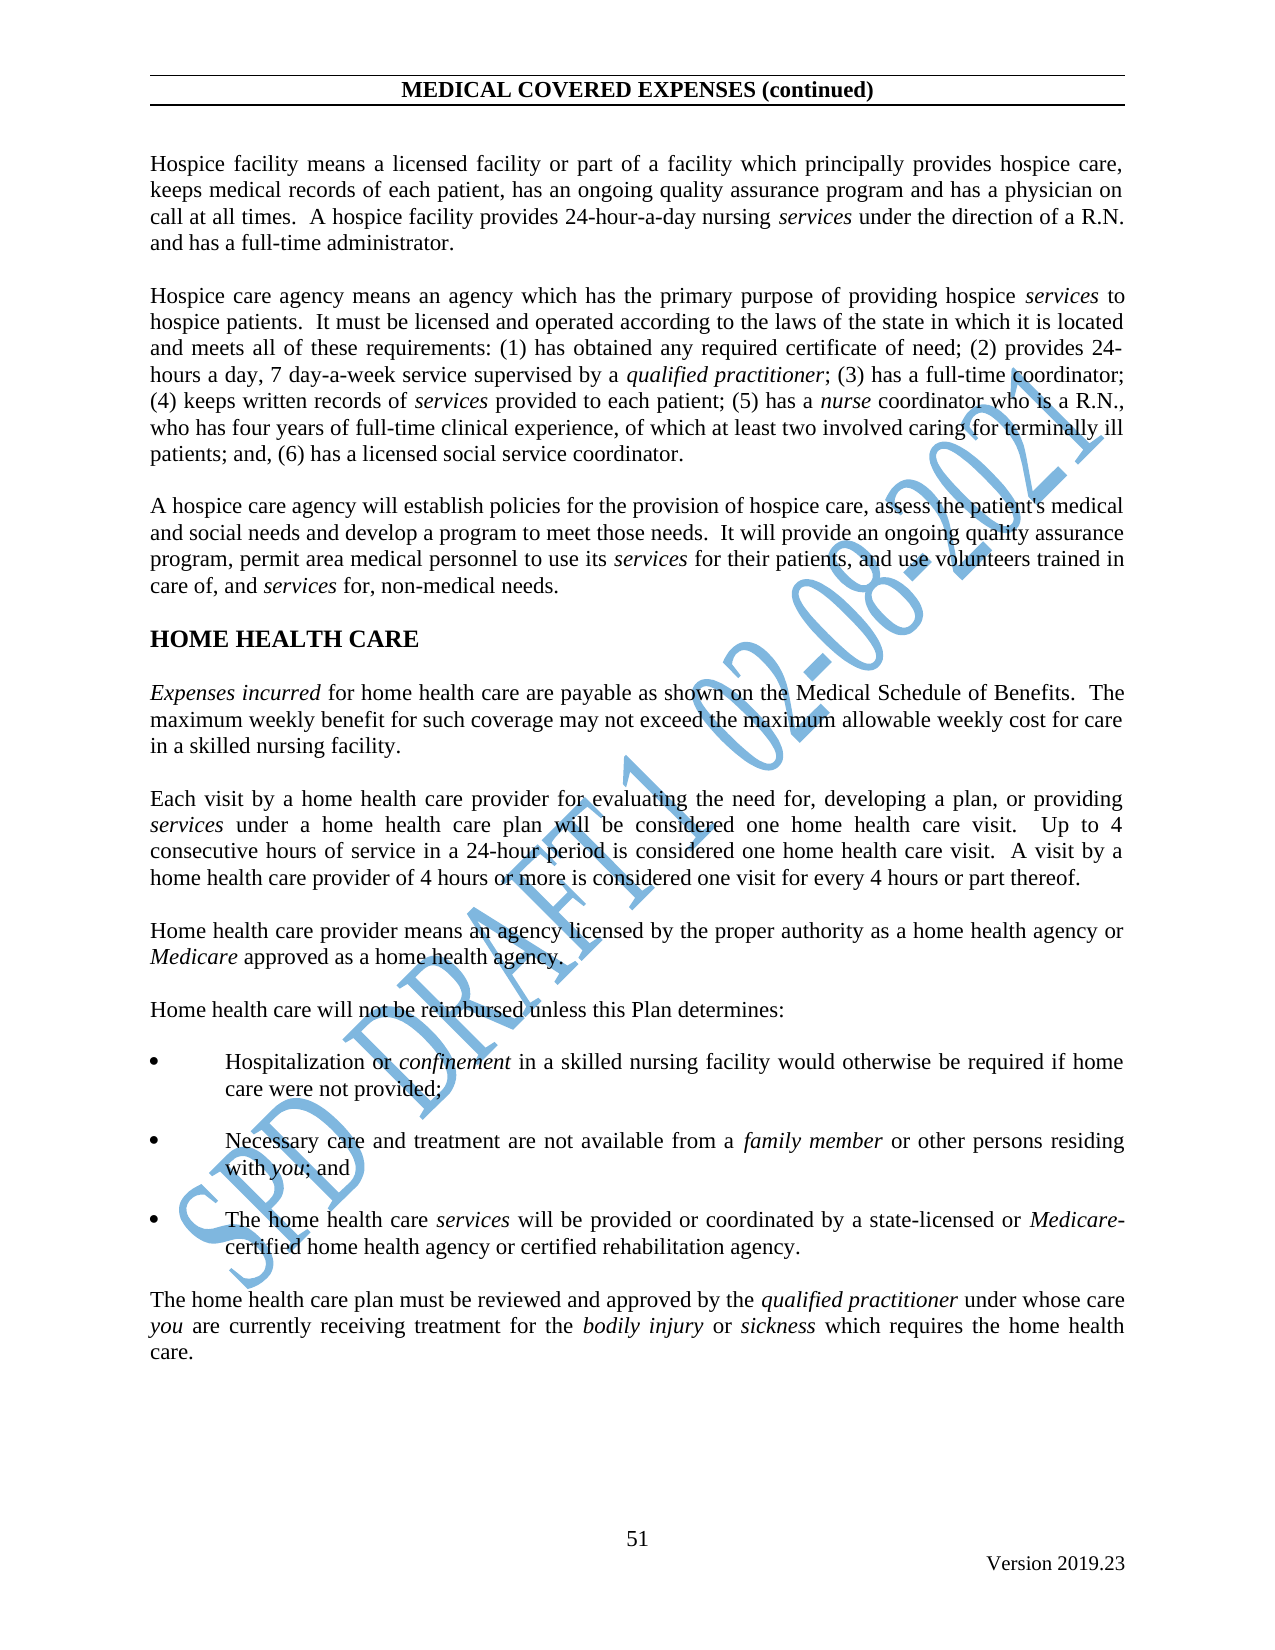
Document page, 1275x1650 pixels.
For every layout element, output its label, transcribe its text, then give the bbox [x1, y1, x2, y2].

text Hospice care agency means an agency which has the primary purpose of providing hospice services to hospice patients. It must be licensed and operated according to the laws of the state in which it is located and meets all of these requirements: (1) has obtained any required certificate of need; (2) provides 24-hours a day, 7 day-a-week service supervised by a qualified practitioner; (3) has a full-time coordinator; (4) keeps written records of services provided to each patient; (5) has a nurse coordinator who is a R.N., who has four years of full-time clinical experience, of which at least two involved caring for terminally ill patients; and, (6) has a licensed social service coordinator. [150, 282, 1125, 466]
text Expenses incurred for home health care are payable as shown on the Medical Schedule of Benefits. The maximum weekly benefit for such coverage may not exceed the maximum allowable weekly cost for care in a skilled nursing facility. [150, 679, 1125, 758]
text Home health care provider means an agency licensed by the proper authority as a home health agency or Medicare approved as a home health agency. [150, 917, 1125, 969]
list Hospitalization or confinement in a skilled nursing facility would otherwise be required if home care were not provided; [150, 1048, 1125, 1101]
list The home health care services will be provided or coordinated by a state-licensed or Medicare-certified home health agency or certified rehabilitation agency. [150, 1207, 1125, 1259]
text Hospice facility means a licensed facility or part of a facility which principally provides hospice care, keeps medical records of each patient, has an ongoing quality assurance program and has a physician on call at all times. A hospice facility provides 24-hour-a-day nursing services under the direction of a R.N. and has a full-time administrator. [150, 150, 1125, 255]
text Home health care will not be reimbursed unless this Plan determines: [150, 996, 1125, 1022]
text The home health care plan must be reviewed and approved by the qualified practitioner under whose care you are currently receiving treatment for the bodily injury or sickness which requires the home health care. [150, 1286, 1125, 1365]
text A hospice care agency will establish policies for the provision of hospice care, assess the patient's medical and social needs and develop a program to meet those needs. It will provide an ongoing quality assurance program, permit area medical personnel to use its services for their patients, and use volunteers trained in care of, and services for, non-medical needs. [150, 493, 1125, 598]
text HOME HEALTH CARE [150, 624, 1125, 653]
list Necessary care and treatment are not available from a family member or other persons residing with you; and [150, 1127, 1125, 1180]
text Each visit by a home health care provider for evaluating the need for, developing a plan, or providing services under a home health care plan will be considered one home health care visit. Up to 4 consecutive hours of service in a 24-hour period is considered one home health care visit. A visit by a home health care provider of 4 hours or more is considered one visit for every 4 hours or part thereof. [150, 785, 1125, 890]
